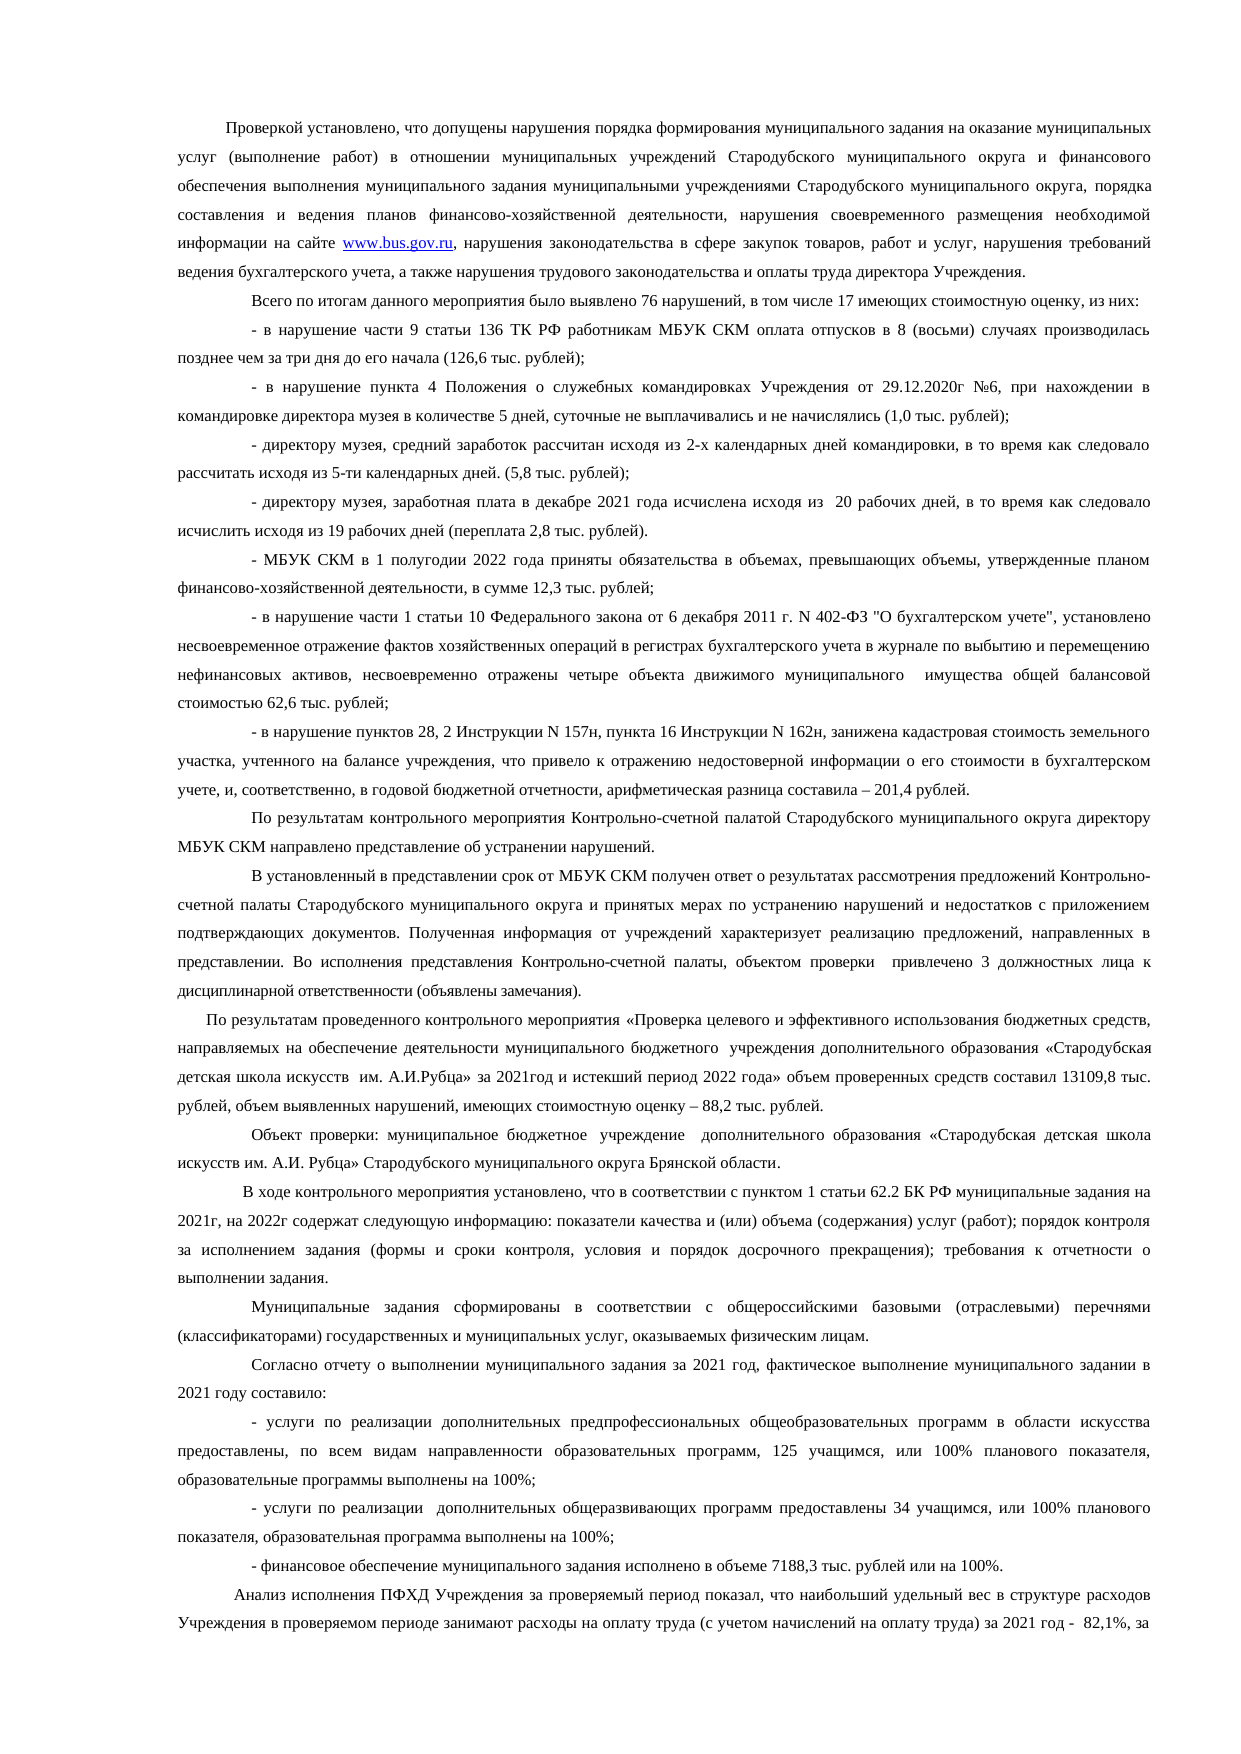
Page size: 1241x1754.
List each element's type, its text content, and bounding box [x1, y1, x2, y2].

text В установленный в представлении срок от МБУК СКМ получен ответ о результатах рассмотрения предложений Контрольно-счетной палаты Стародубского муниципального округа и принятых мерах по устранению нарушений и недостатков с приложением подтверждающих документов. Полученная информация от учреждений характеризует реализацию предложений, направленных в представлении. Во исполнения представления Контрольно-счетной палаты, объектом проверки привлечено 3 должностных лица к дисциплинарной ответственности (объявлены замечания). [177, 866, 1152, 1000]
text В ходе контрольного мероприятия установлено, что в соответствии с пунктом 1 статьи 62.2 БК РФ муниципальные задания на 2021г, на 2022г содержат следующую информацию: показатели качества и (или) объема (содержания) услуг (работ); порядок контроля за исполнением задания (формы и сроки контроля, условия и порядок досрочного прекращения); требования к отчетности о выполнении задания. [177, 1182, 1152, 1287]
text - в нарушение пунктов 28, 2 Инструкции N 157н, пункта 16 Инструкции N 162н, занижена кадастровая стоимость земельного участка, учтенного на балансе учреждения, что привело к отражению недостоверной информации о его стоимости в бухгалтерском учете, и, соответственно, в годовой бюджетной отчетности, арифметическая разница составила – 201,4 рублей. [177, 722, 1152, 798]
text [177, 1584, 1152, 1632]
text - МБУК СКМ в 1 полугодии 2022 года приняты обязательства в объемах, превышающих объемы, утвержденные планом финансово-хозяйственной деятельности, в сумме 12,3 тыс. рублей; [177, 549, 1152, 597]
text - в нарушение пункта 4 Положения о служебных командировках Учреждения от 29.12.2020г №6, при нахождении в командировке директора музея в количестве 5 дней, суточные не выплачивались и не начислялись (1,0 тыс. рублей); [177, 377, 1152, 425]
text - услуги по реализации дополнительных общеразвивающих программ предоставлены 34 учащимся, или 100% планового показателя, образовательная программа выполнены на 100%; [177, 1498, 1152, 1546]
text - директору музея, средний заработок рассчитан исходя из 2-х календарных дней командировки, в то время как следовало рассчитать исходя из 5-ти календарных дней. (5,8 тыс. рублей); [177, 434, 1152, 482]
text Проверкой установлено, что допущены нарушения порядка формирования муниципального задания на оказание муниципальных услуг (выполнение работ) в отношении муниципальных учреждений Стародубского муниципального округа и финансового обеспечения выполнения муниципального задания муниципальными учреждениями Стародубского муниципального округа, порядка составления и ведения планов финансово-хозяйственной деятельности, нарушения своевременного размещения необходимой информации на сайте www.bus.gov.ru, нарушения законодательства в сфере закупок товаров, работ и услуг, нарушения требований ведения бухгалтерского учета, а также нарушения трудового законодательства и оплаты труда директора Учреждения. [177, 118, 1152, 281]
text - в нарушение части 1 статьи 10 Федерального закона от 6 декабря 2011 г. N 402-ФЗ "О бухгалтерском учете", установлено несвоевременное отражение фактов хозяйственных операций в регистрах бухгалтерского учета в журнале по выбытию и перемещению нефинансовых активов, несвоевременно отражены четыре объекта движимого муниципального имущества общей балансовой стоимостью 62,6 тыс. рублей; [177, 607, 1152, 712]
text По результатам проведенного контрольного мероприятия «Проверка целевого и эффективного использования бюджетных средств, направляемых на обеспечение деятельности муниципального бюджетного учреждения дополнительного образования «Стародубская детская школа искусств им. А.И.Рубца» за 2021год и истекший период 2022 года» объем проверенных средств составил 13109,8 тыс. рублей, объем выявленных нарушений, имеющих стоимостную оценку – 88,2 тыс. рублей. [177, 1009, 1152, 1115]
text - директору музея, заработная плата в декабре 2021 года исчислена исходя из 20 рабочих дней, в то время как следовало исчислить исходя из 19 рабочих дней (переплата 2,8 тыс. рублей). [177, 492, 1152, 540]
text Объект проверки: муниципальное бюджетное учреждение дополнительного образования «Стародубская детская школа искусств им. А.И. Рубца» Стародубского муниципального округа Брянской области. [177, 1124, 1152, 1172]
text По результатам контрольного мероприятия Контрольно-счетной палатой Стародубского муниципального округа директору МБУК СКМ направлено представление об устранении нарушений. [177, 808, 1152, 856]
text - услуги по реализации дополнительных предпрофессиональных общеобразовательных программ в области искусства предоставлены, по всем видам направленности образовательных программ, 125 учащимся, или 100% планового показателя, образовательные программы выполнены на 100%; [177, 1412, 1152, 1488]
text - в нарушение части 9 статьи 136 ТК РФ работникам МБУК СКМ оплата отпусков в 8 (восьми) случаях производилась позднее чем за три дня до его начала (126,6 тыс. рублей); [177, 319, 1152, 367]
text Муниципальные задания сформированы в соответствии с общероссийскими базовыми (отраслевыми) перечнями (классификаторами) государственных и муниципальных услуг, оказываемых физическим лицам. [177, 1297, 1152, 1345]
text Всего по итогам данного мероприятия было выявлено 76 нарушений, в том числе 17 имеющих стоимостную оценку, из них: [177, 291, 1152, 310]
text Согласно отчету о выполнении муниципального задания за 2021 год, фактическое выполнение муниципального задании в 2021 году составило: [177, 1354, 1152, 1402]
text - финансовое обеспечение муниципального задания исполнено в объеме 7188,3 тыс. рублей или на 100%. [177, 1556, 1152, 1575]
